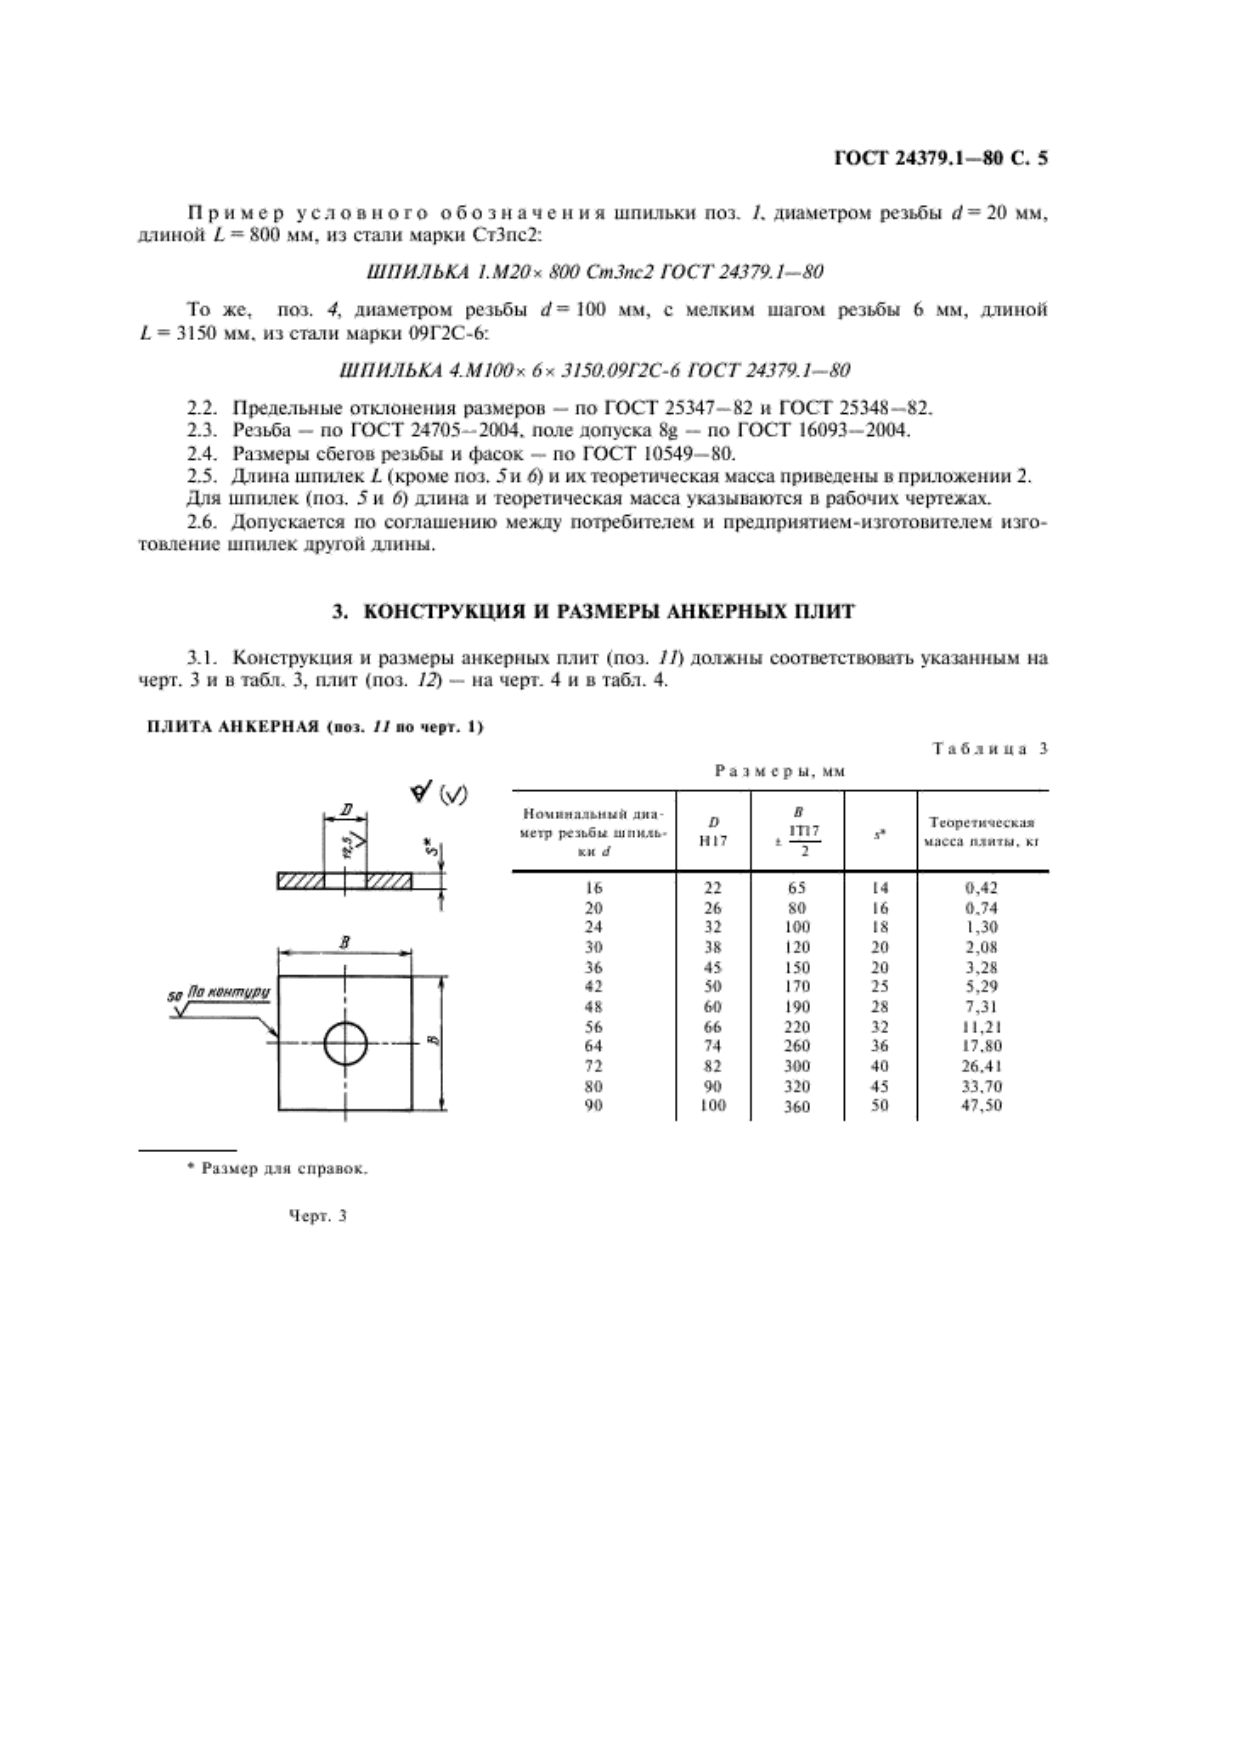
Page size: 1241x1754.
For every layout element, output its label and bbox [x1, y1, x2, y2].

picture [59, 41, 1182, 1631]
